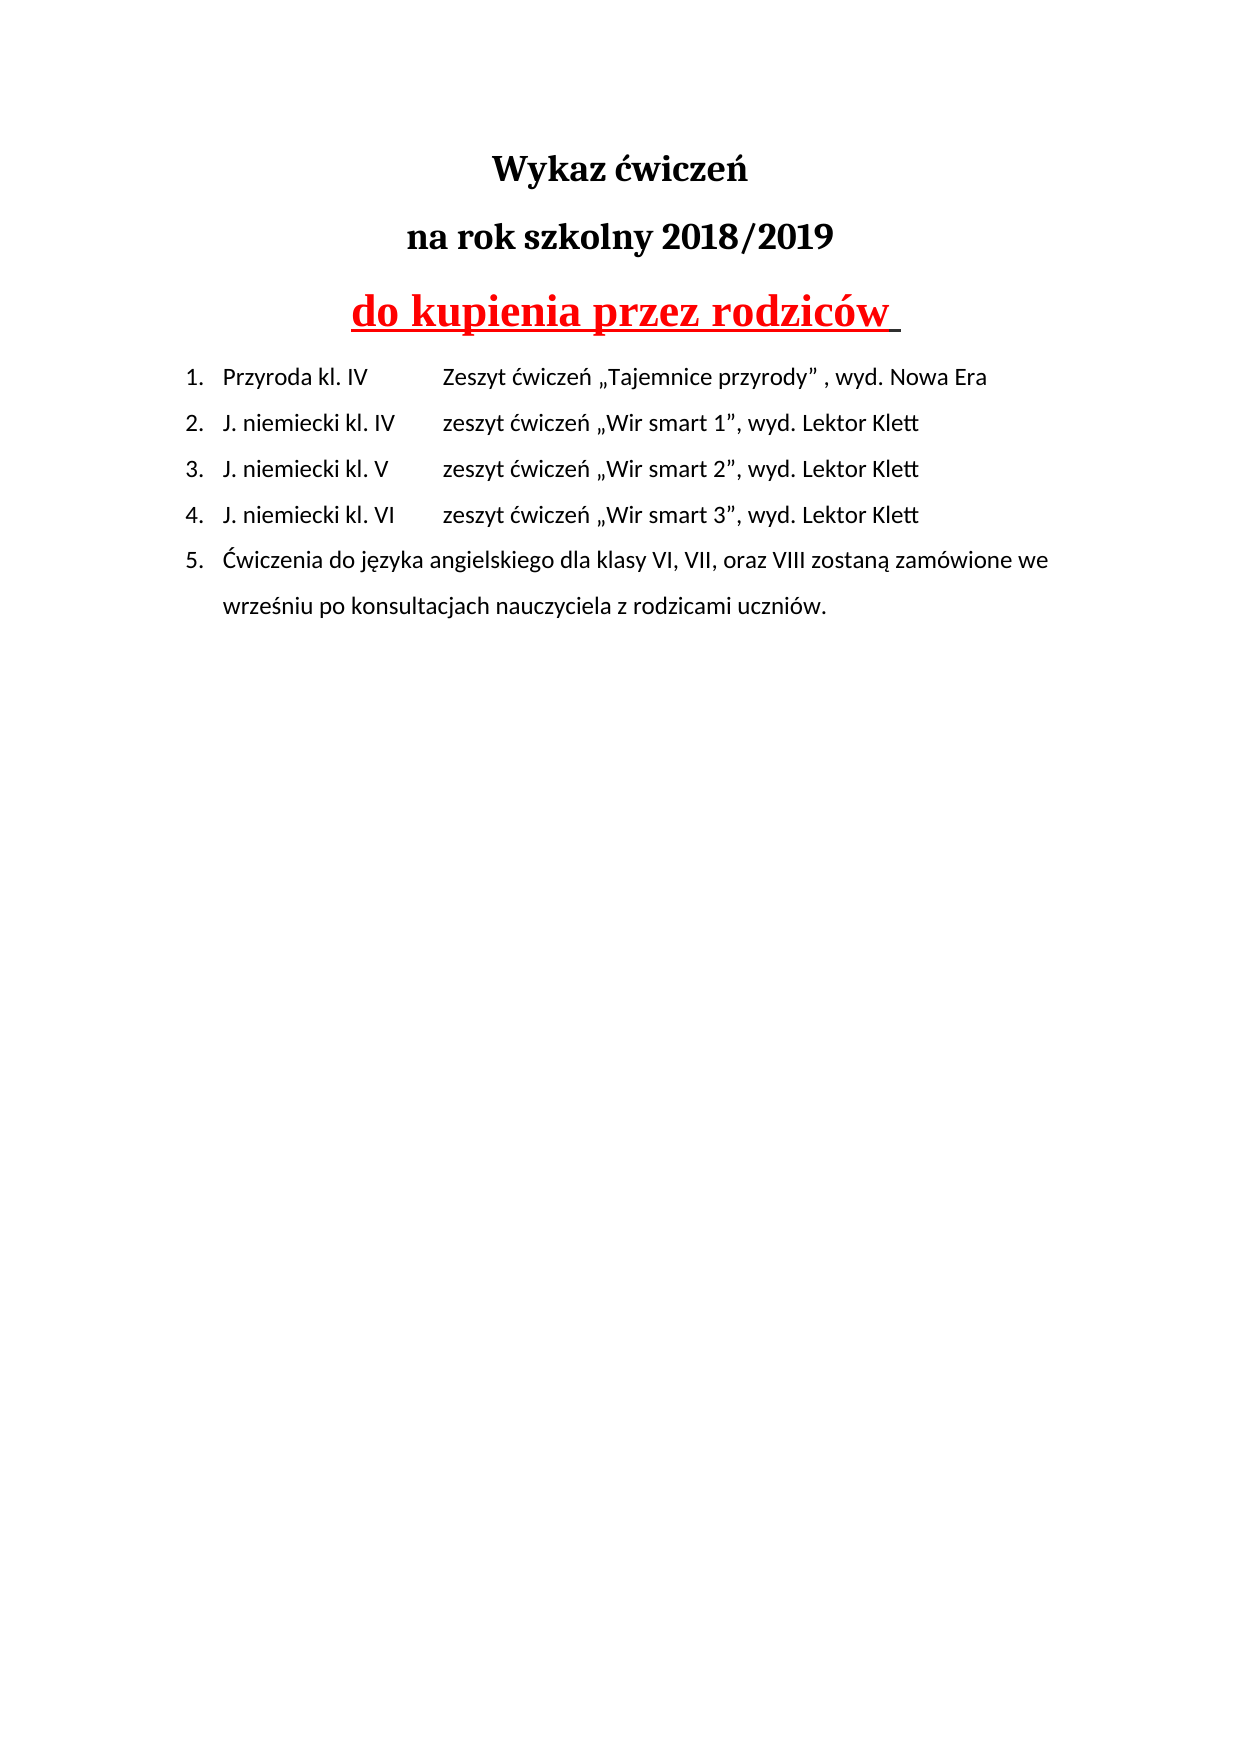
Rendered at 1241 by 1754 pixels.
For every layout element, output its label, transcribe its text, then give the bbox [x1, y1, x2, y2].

text na rok szkolny 2018/2019 [148, 216, 1093, 259]
text Wykaz ćwiczeń [148, 148, 1093, 191]
list J. niemiecki kl. V zeszyt ćwiczeń „Wir smart 2”, wyd. Lektor Klett [185, 453, 1093, 483]
list Ćwiczenia do języka angielskiego dla klasy VI, VII, oraz VIII zostaną zamówione we wrześniu po konsultacjach nauczyciela z rodzicami uczniów. [185, 544, 1093, 621]
list J. niemiecki kl. IV zeszyt ćwiczeń „Wir smart 1”, wyd. Lektor Klett [185, 407, 1093, 438]
text do kupienia przez rodziców [148, 284, 1093, 337]
list J. niemiecki kl. VI zeszyt ćwiczeń „Wir smart 3”, wyd. Lektor Klett [185, 499, 1093, 529]
list Przyroda kl. IV Zeszyt ćwiczeń „Tajemnice przyrody” , wyd. Nowa Era [185, 362, 1093, 392]
